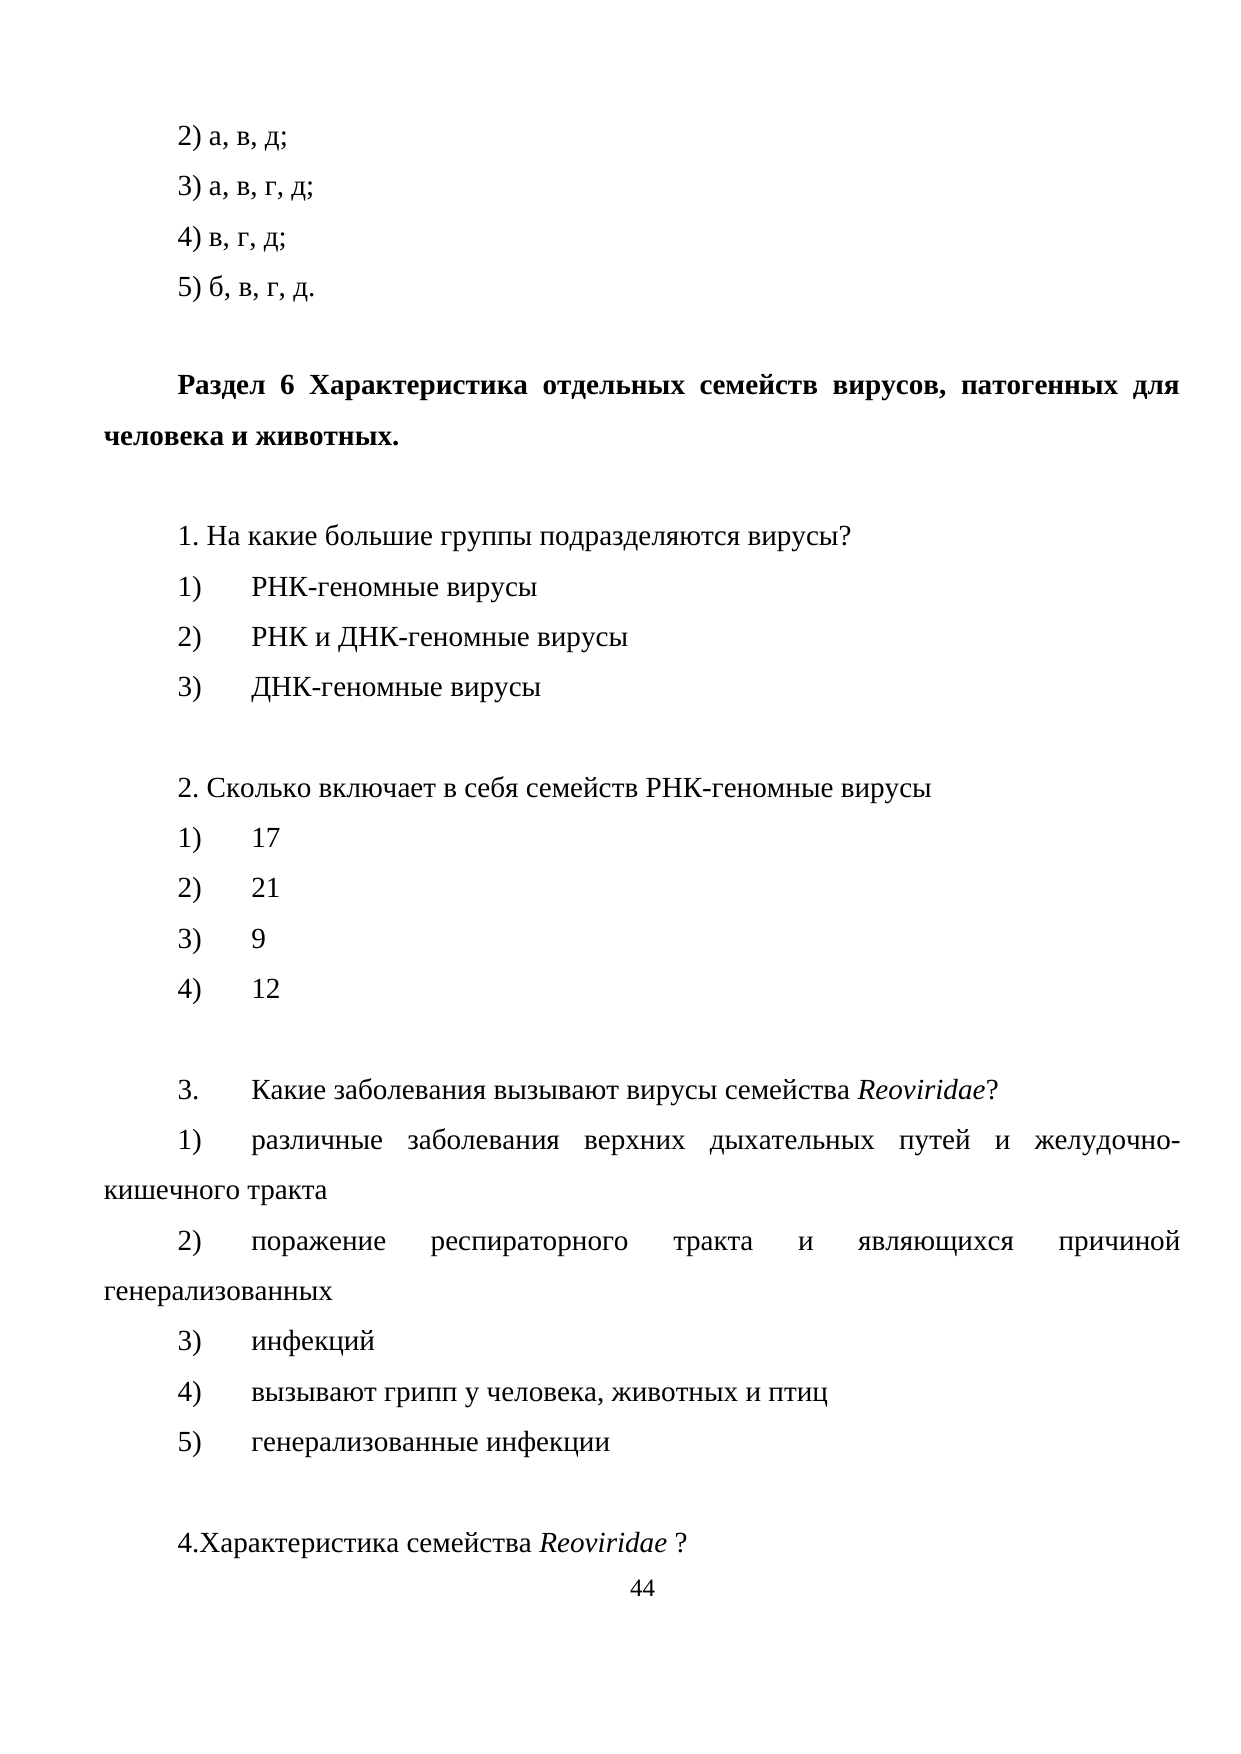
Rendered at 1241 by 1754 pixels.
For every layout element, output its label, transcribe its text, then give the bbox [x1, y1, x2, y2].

text 1. На какие большие группы подразделяются вирусы? [103, 518, 1181, 552]
list поражение респираторного тракта и являющихся причиной генерализованных [103, 1223, 1181, 1307]
list 21 [103, 871, 1181, 904]
text 5) б, в, г, д. [103, 269, 1181, 303]
list различные заболевания верхних дыхательных путей и желудочно-кишечного тракта [103, 1122, 1181, 1206]
list 9 [103, 921, 1181, 954]
list 12 [103, 971, 1181, 1005]
list генерализованные инфекции [103, 1424, 1181, 1458]
text 2. Сколько включает в себя семейств РНК-геномные вирусы [103, 770, 1181, 803]
list Какие заболевания вызывают вирусы семейства Reoviridae? [103, 1072, 1181, 1105]
list инфекций [103, 1323, 1181, 1357]
list вызывают грипп у человека, животных и птиц [103, 1374, 1181, 1407]
text Раздел 6 Характеристика отдельных семейств вирусов, патогенных для человека и животных. [103, 367, 1181, 451]
list ДНК-геномные вирусы [103, 669, 1181, 703]
list РНК и ДНК-геномные вирусы [103, 619, 1181, 653]
text 3) а, в, г, д; [103, 168, 1181, 202]
list РНК-геномные вирусы [103, 569, 1181, 602]
text 4.Характеристика семейства Reoviridae ? [103, 1525, 1181, 1558]
text 2) а, в, д; [103, 118, 1181, 152]
text 4) в, г, д; [103, 219, 1181, 252]
list 17 [103, 820, 1181, 854]
